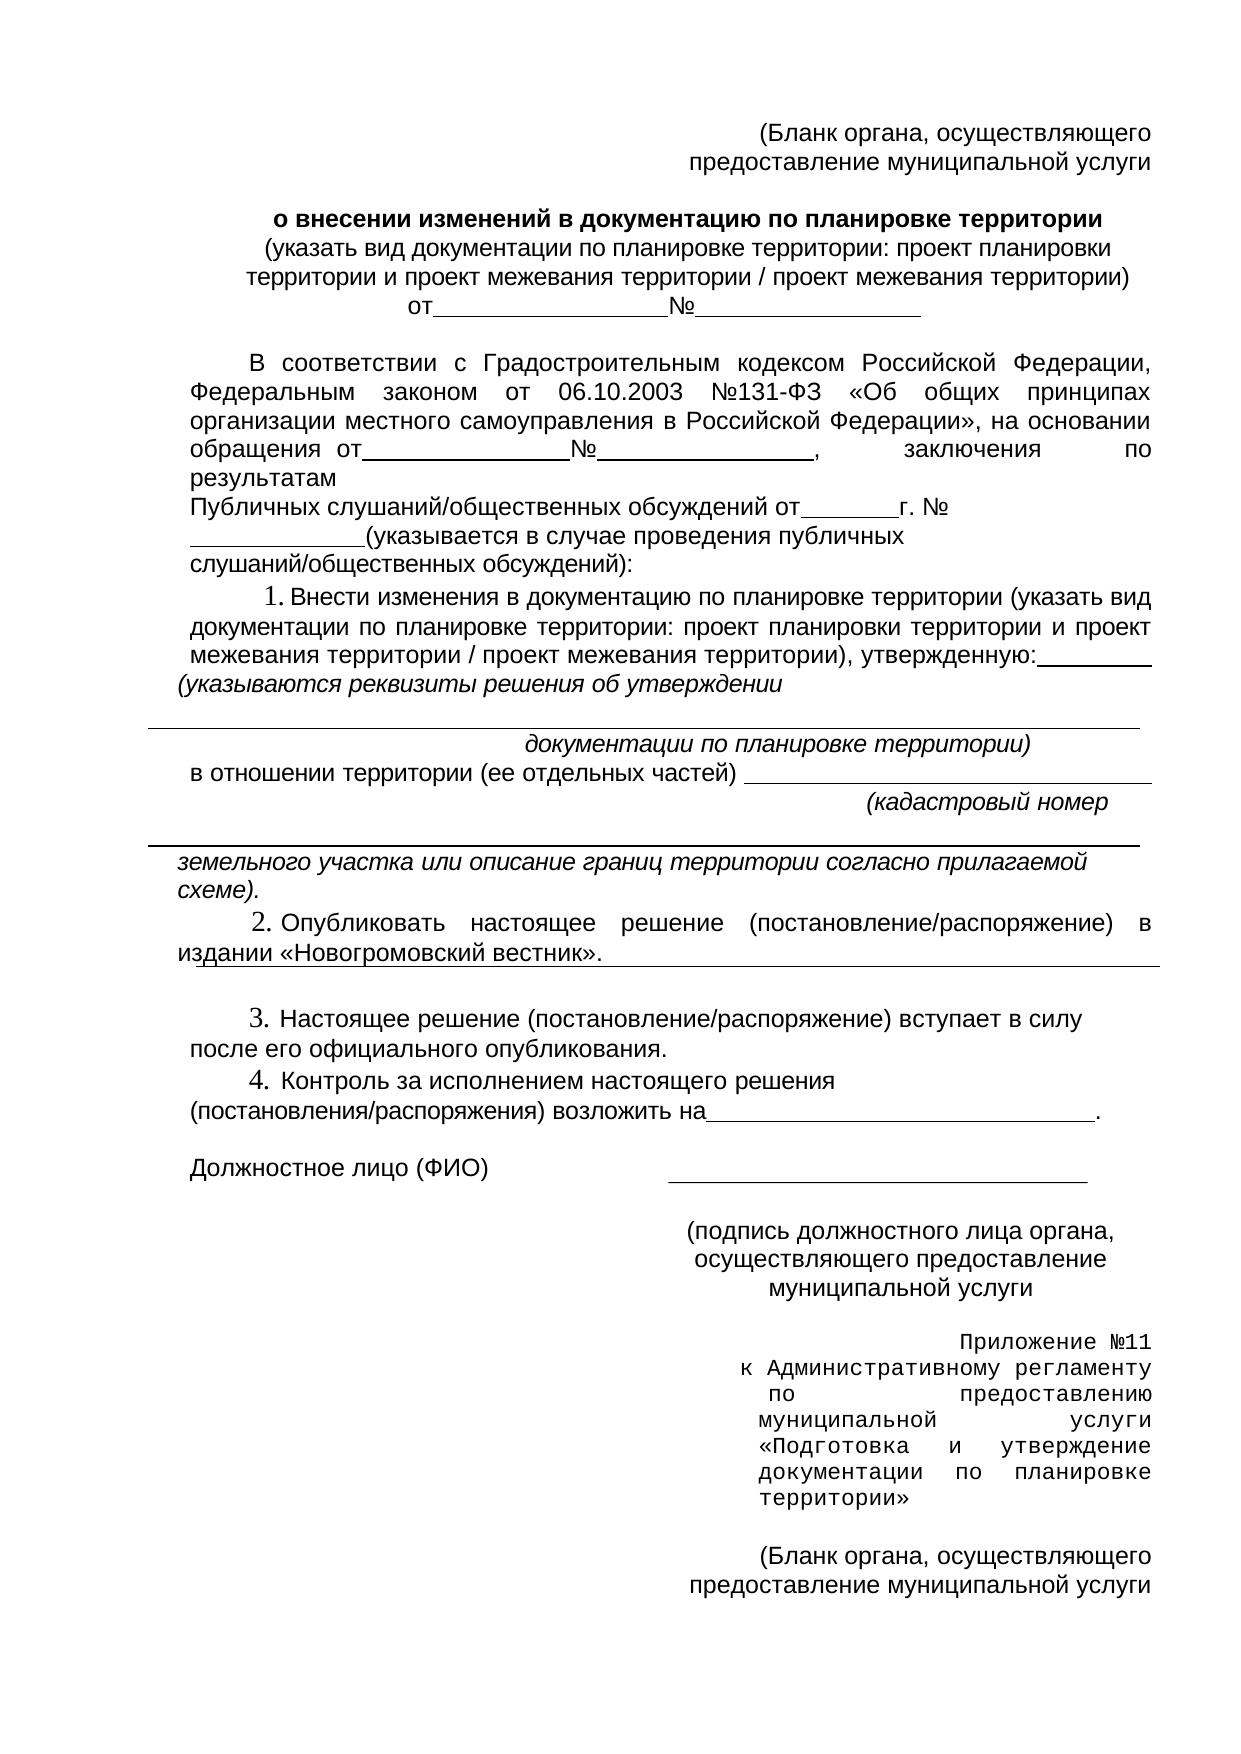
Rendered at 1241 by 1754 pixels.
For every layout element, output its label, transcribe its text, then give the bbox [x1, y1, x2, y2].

text земельного участка или описание границ территории согласно прилагаемой схеме). [177, 844, 1152, 904]
text в отношении территории (ее отдельных частей) [189, 758, 1152, 787]
text (кадастровый номер [866, 787, 1152, 816]
text (указываются реквизиты решения об утверждении [177, 669, 1152, 698]
list Настоящее решение (постановление/распоряжение) вступает в силу после его официального опубликования. [189, 1000, 1152, 1062]
text Приложение №11 [177, 1331, 1152, 1357]
text Должностное лицо (ФИО) [189, 1153, 1152, 1182]
text В соответствии с Градостроительным кодексом Российской Федерации, Федеральным законом от 06.10.2003 №131-ФЗ «Об общих принципах организации местного самоуправления в Российской Федерации», на основании обращения от № , заключения по результатам [189, 348, 1152, 492]
list Внести изменения в документацию по планировке территории (указать вид документации по планировке территории: проект планировки территории и проект межевания территории / проект межевания территории), утвержденную: [189, 578, 1152, 669]
text o внесении изменений в документацию по планировке территории (указать вид документации по планировке территории: проект планировки территории и проект межевания территории / проект межевания территории) [224, 204, 1151, 291]
list Опубликовать настоящее решение (постановление/распоряжение) в издании «Новогромовский вестник». [177, 904, 1152, 967]
text документации по планировке территории) [524, 727, 1152, 758]
text к Административному регламенту [177, 1357, 1152, 1383]
text от № [177, 291, 1151, 319]
text Публичных слушаний/общественных обсуждений от г. № (указывается в случае проведения публичных слушаний/общественных обсуждений): [189, 492, 1152, 578]
text (Бланк органа, осуществляющего предоставление муниципальной услуги [650, 1541, 1152, 1598]
text (Бланк органа, осуществляющего предоставление муниципальной услуги [650, 118, 1151, 176]
text по предоставлению муниципальной услуги «Подготовка и утверждение документации по планировке территории» [758, 1383, 1152, 1512]
list Контроль за исполнением настоящего решения (постановления/распоряжения) возложить на . [189, 1062, 1152, 1125]
text (подпись должностного лица органа, осуществляющего предоставление муниципальной услуги [650, 1216, 1152, 1302]
